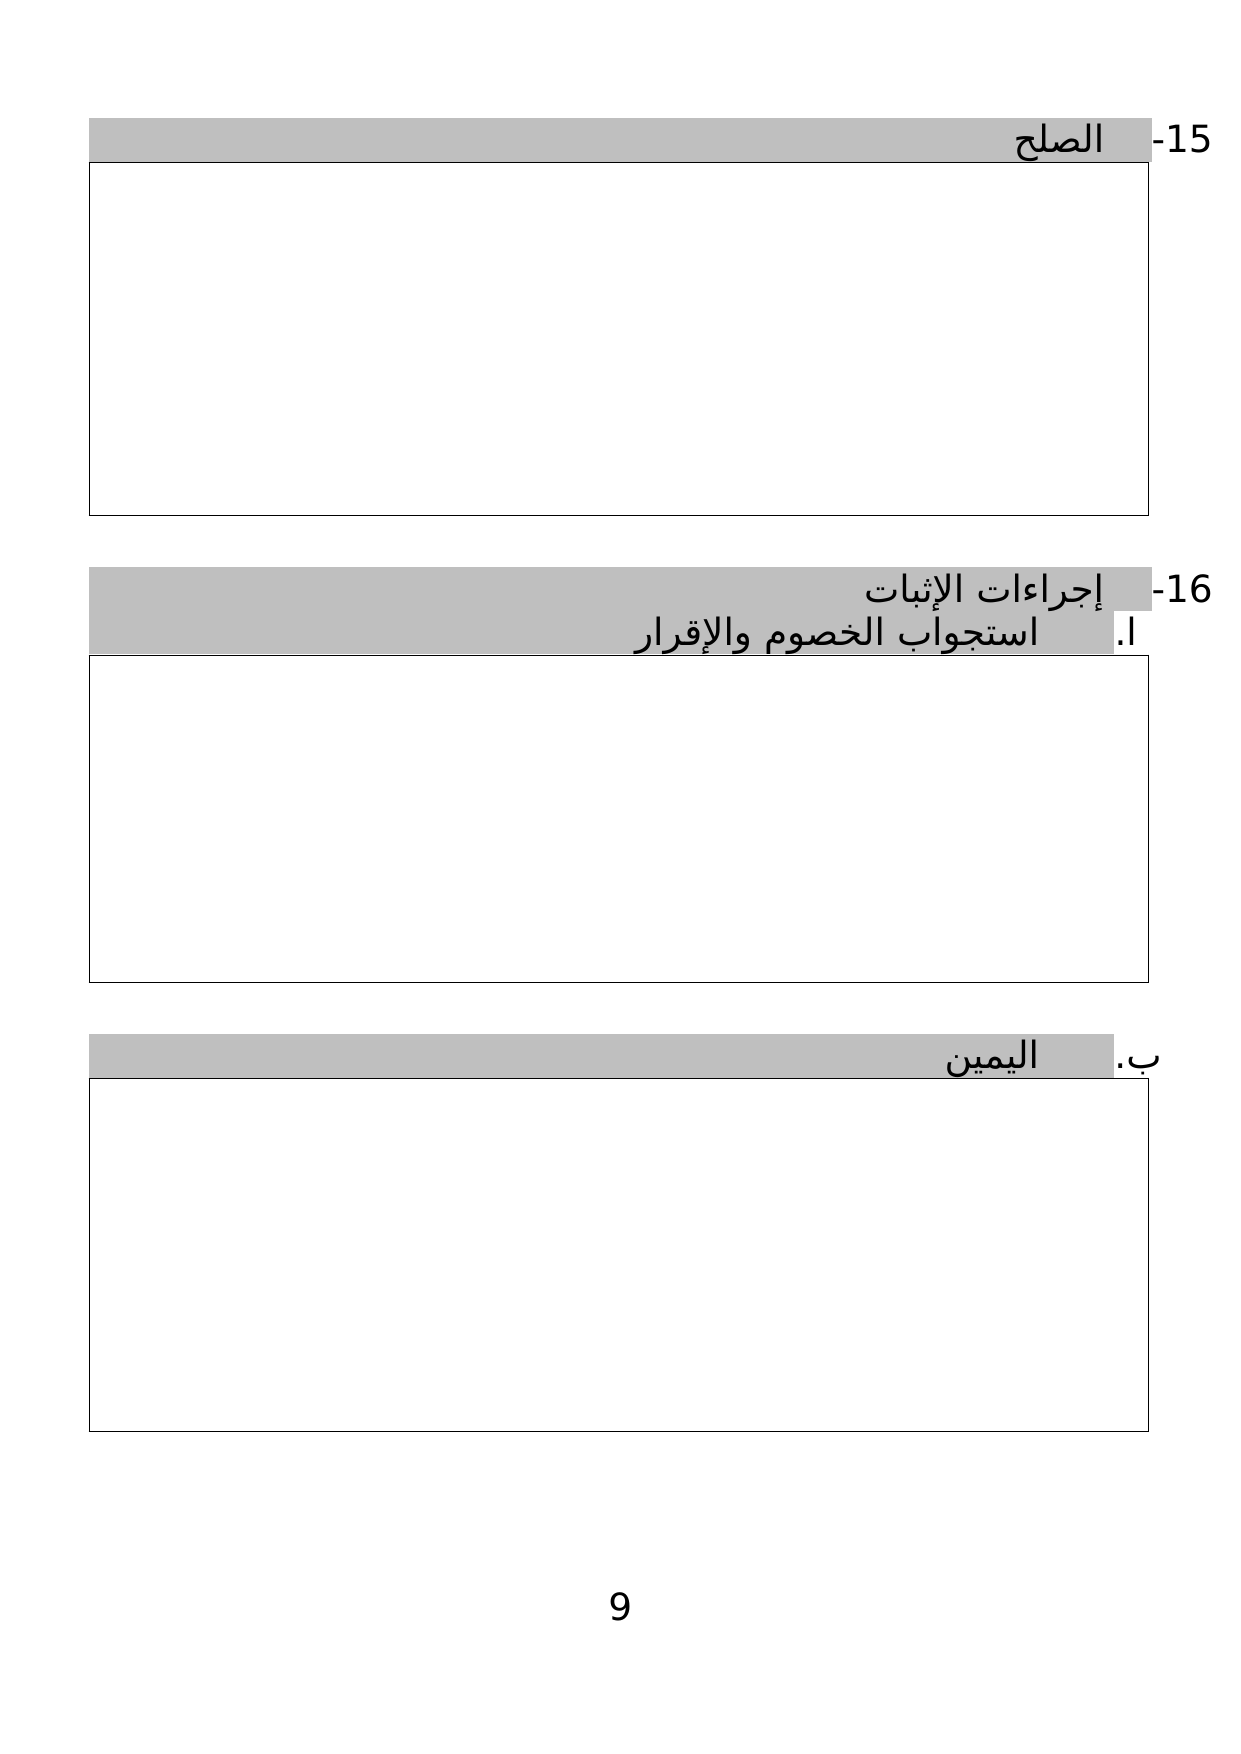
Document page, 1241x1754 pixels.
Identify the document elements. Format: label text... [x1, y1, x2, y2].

list استجواب الخصوم والإقرار [89, 611, 1114, 654]
list إجراءات الإثبات [89, 567, 1152, 611]
list الصلح [89, 118, 1152, 162]
table_header [90, 1079, 1148, 1431]
list اليمين [89, 1034, 1114, 1078]
table_header [90, 163, 1148, 515]
table_header [90, 656, 1148, 982]
